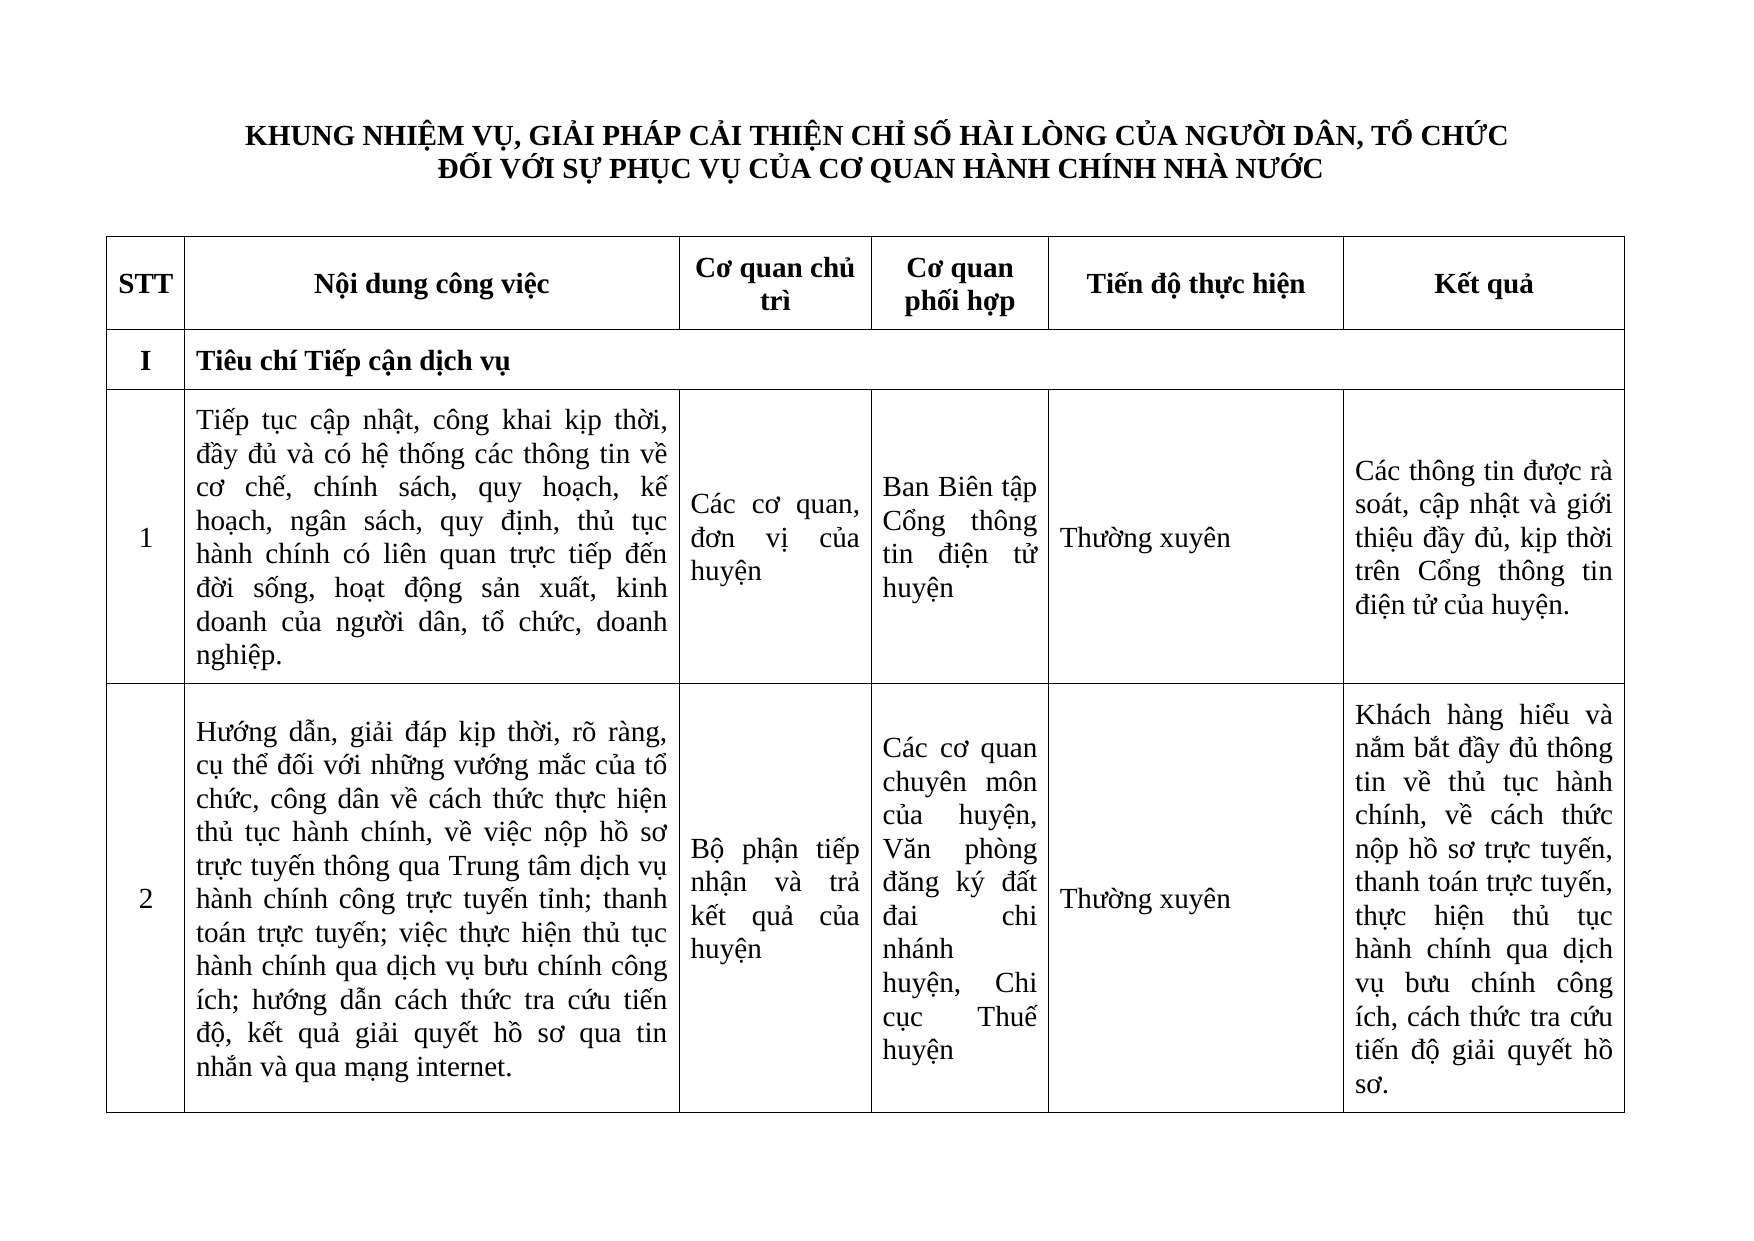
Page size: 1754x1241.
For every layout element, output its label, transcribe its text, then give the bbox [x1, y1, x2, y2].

table_cell Bộ phận tiếp nhận và trả kết quả của huyện [680, 684, 871, 1112]
table_cell Hướng dẫn, giải đáp kịp thời, rõ ràng, cụ thể đối với những vướng mắc của tổ chức, công dân về cách thức thực hiện thủ tục hành chính, về việc nộp hồ sơ trực tuyến thông qua Trung tâm dịch vụ hành chính công trực tuyến tỉnh; thanh toán trực tuyến; việc thực hiện thủ tục hành chính qua dịch vụ bưu chính công ích; hướng dẫn cách thức tra cứu tiến độ, kết quả giải quyết hồ sơ qua tin nhắn và qua mạng internet. [185, 684, 679, 1112]
table_header Nội dung công việc [185, 237, 679, 329]
table_cell Các cơ quan, đơn vị của huyện [680, 390, 871, 683]
table_cell Tiếp tục cập nhật, công khai kịp thời, đầy đủ và có hệ thống các thông tin về cơ chế, chính sách, quy hoạch, kế hoạch, ngân sách, quy định, thủ tục hành chính có liên quan trực tiếp đến đời sống, hoạt động sản xuất, kinh doanh của người dân, tổ chức, doanh nghiệp. [185, 390, 679, 683]
table_cell Các cơ quan chuyên môn của huyện, Văn phòng đăng ký đất đai chi nhánh huyện, Chi cục Thuế huyện [872, 684, 1048, 1112]
table_header Tiến độ thực hiện [1049, 237, 1343, 329]
text KHUNG NHIỆM VỤ, GIẢI PHÁP CẢI THIỆN CHỈ SỐ HÀI LÒNG CỦA NGƯỜI DÂN, TỔ CHỨC [118, 118, 1636, 152]
table_header Cơ quan chủ trì [680, 237, 871, 329]
table_cell Khách hàng hiểu và nắm bắt đầy đủ thông tin về thủ tục hành chính, về cách thức nộp hồ sơ trực tuyến, thanh toán trực tuyến, thực hiện thủ tục hành chính qua dịch vụ bưu chính công ích, cách thức tra cứu tiến độ giải quyết hồ sơ. [1344, 684, 1624, 1112]
table_header Kết quả [1344, 237, 1624, 329]
table_cell I [107, 330, 184, 389]
table_cell Các thông tin được rà soát, cập nhật và giới thiệu đầy đủ, kịp thời trên Cổng thông tin điện tử của huyện. [1344, 390, 1624, 683]
table_header Cơ quan phối hợp [872, 237, 1048, 329]
table_cell Ban Biên tập Cổng thông tin điện tử huyện [872, 390, 1048, 683]
text ĐỐI VỚI SỰ PHỤC VỤ CỦA CƠ QUAN HÀNH CHÍNH NHÀ NƯỚC [118, 152, 1636, 185]
table_cell Tiêu chí Tiếp cận dịch vụ [185, 330, 1624, 389]
table_cell Thường xuyên [1049, 390, 1343, 683]
table_header STT [107, 237, 184, 329]
table_cell 2 [107, 684, 184, 1112]
table_cell 1 [107, 390, 184, 683]
table_cell Thường xuyên [1049, 684, 1343, 1112]
